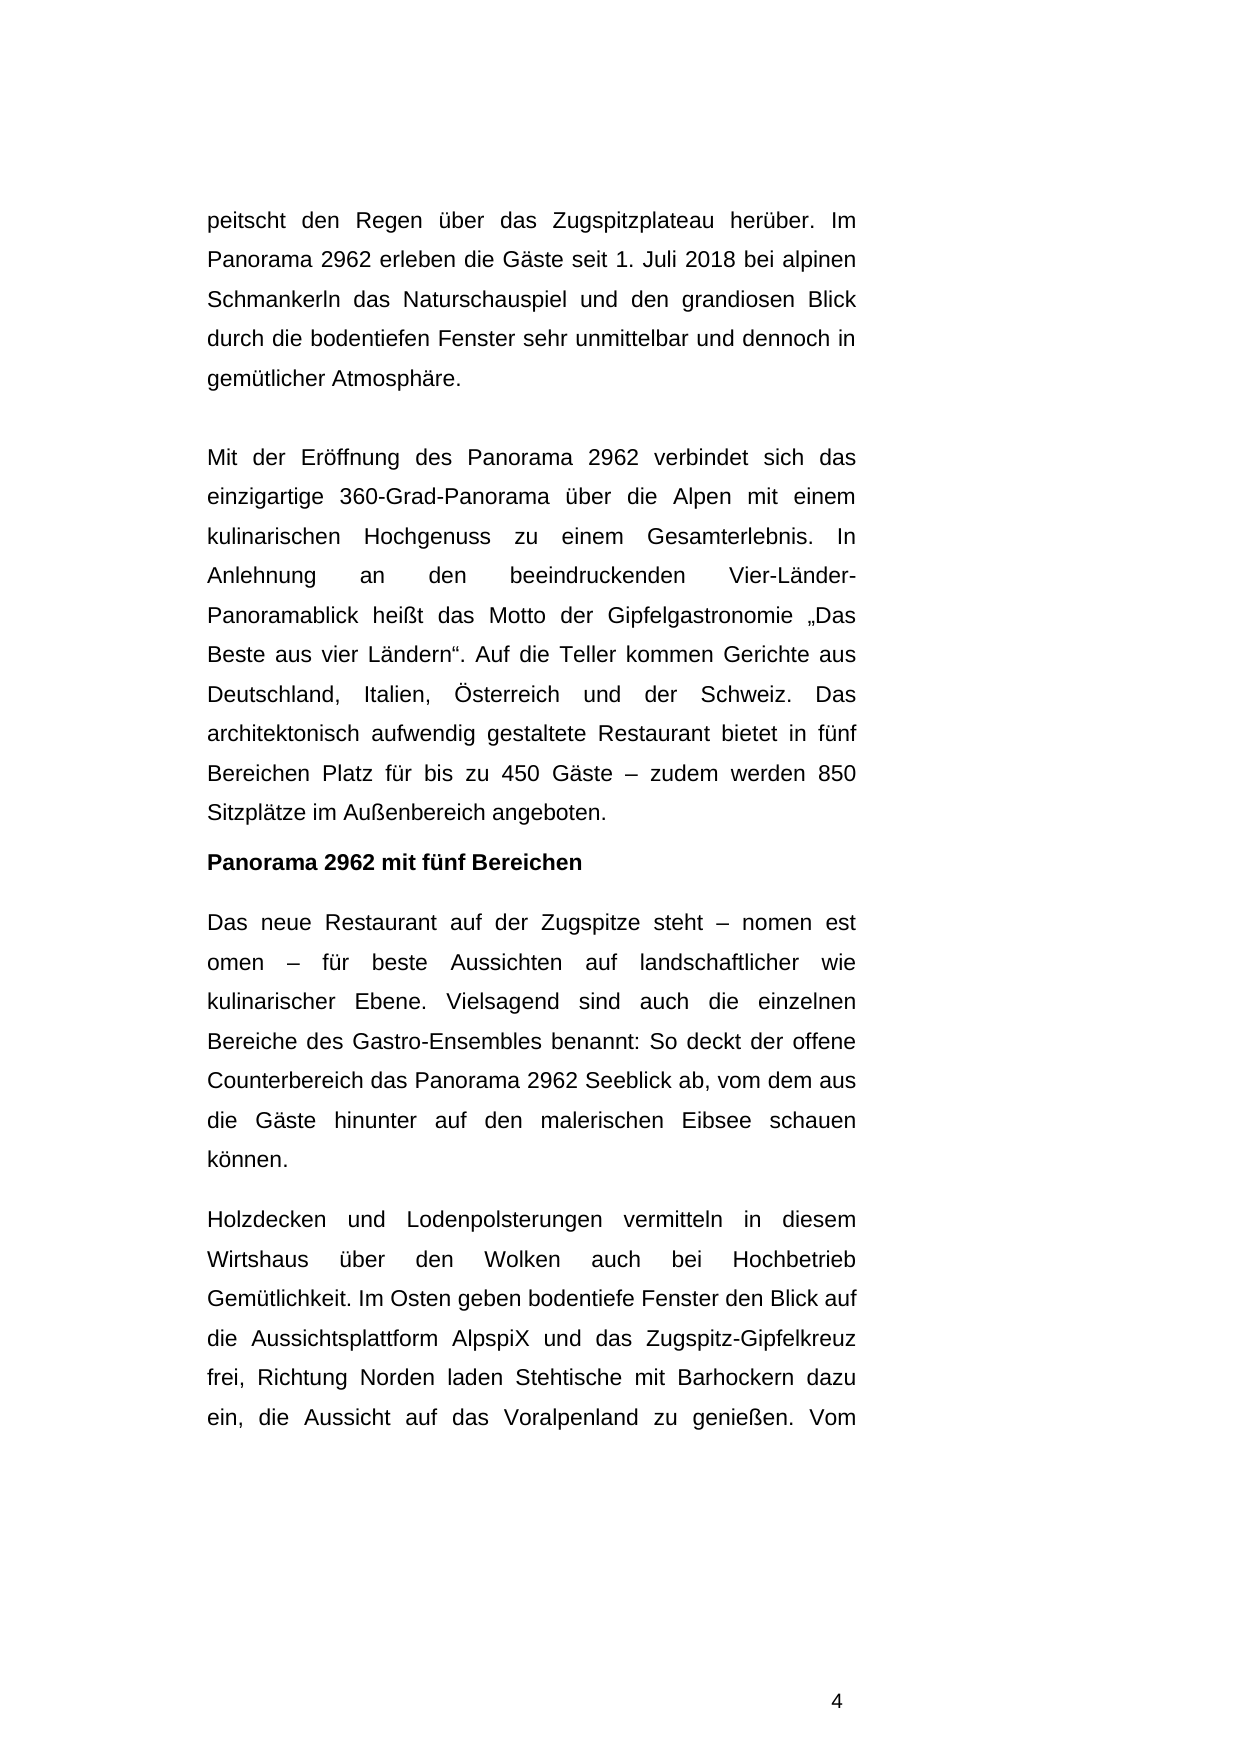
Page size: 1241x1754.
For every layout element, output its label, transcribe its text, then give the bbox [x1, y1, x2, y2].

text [207, 1206, 856, 1430]
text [207, 207, 856, 391]
text Panorama 2962 mit fünf Bereichen [207, 849, 856, 875]
text Das neue Restaurant auf der Zugspitze steht – nomen est omen – für beste Aussichten auf landschaftlicher wie kulinarischer Ebene. Vielsagend sind auch die einzelnen Bereiche des Gastro-Ensembles benannt: So deckt der offene Counterbereich das Panorama 2962 Seeblick ab, vom dem aus die Gäste hinunter auf den malerischen Eibsee schauen können. [207, 909, 856, 1172]
text Mit der Eröffnung des Panorama 2962 verbindet sich das einzigartige 360-Grad-Panorama über die Alpen mit einem kulinarischen Hochgenuss zu einem Gesamterlebnis. In Anlehnung an den beeindruckenden Vier-Länder-Panoramablick heißt das Motto der Gipfelgastronomie „Das Beste aus vier Ländern“. Auf die Teller kommen Gerichte aus Deutschland, Italien, Österreich und der Schweiz. Das architektonisch aufwendig gestaltete Restaurant bietet in fünf Bereichen Platz für bis zu 450 Gäste – zudem werden 850 Sitzplätze im Außenbereich angeboten. [207, 444, 856, 825]
